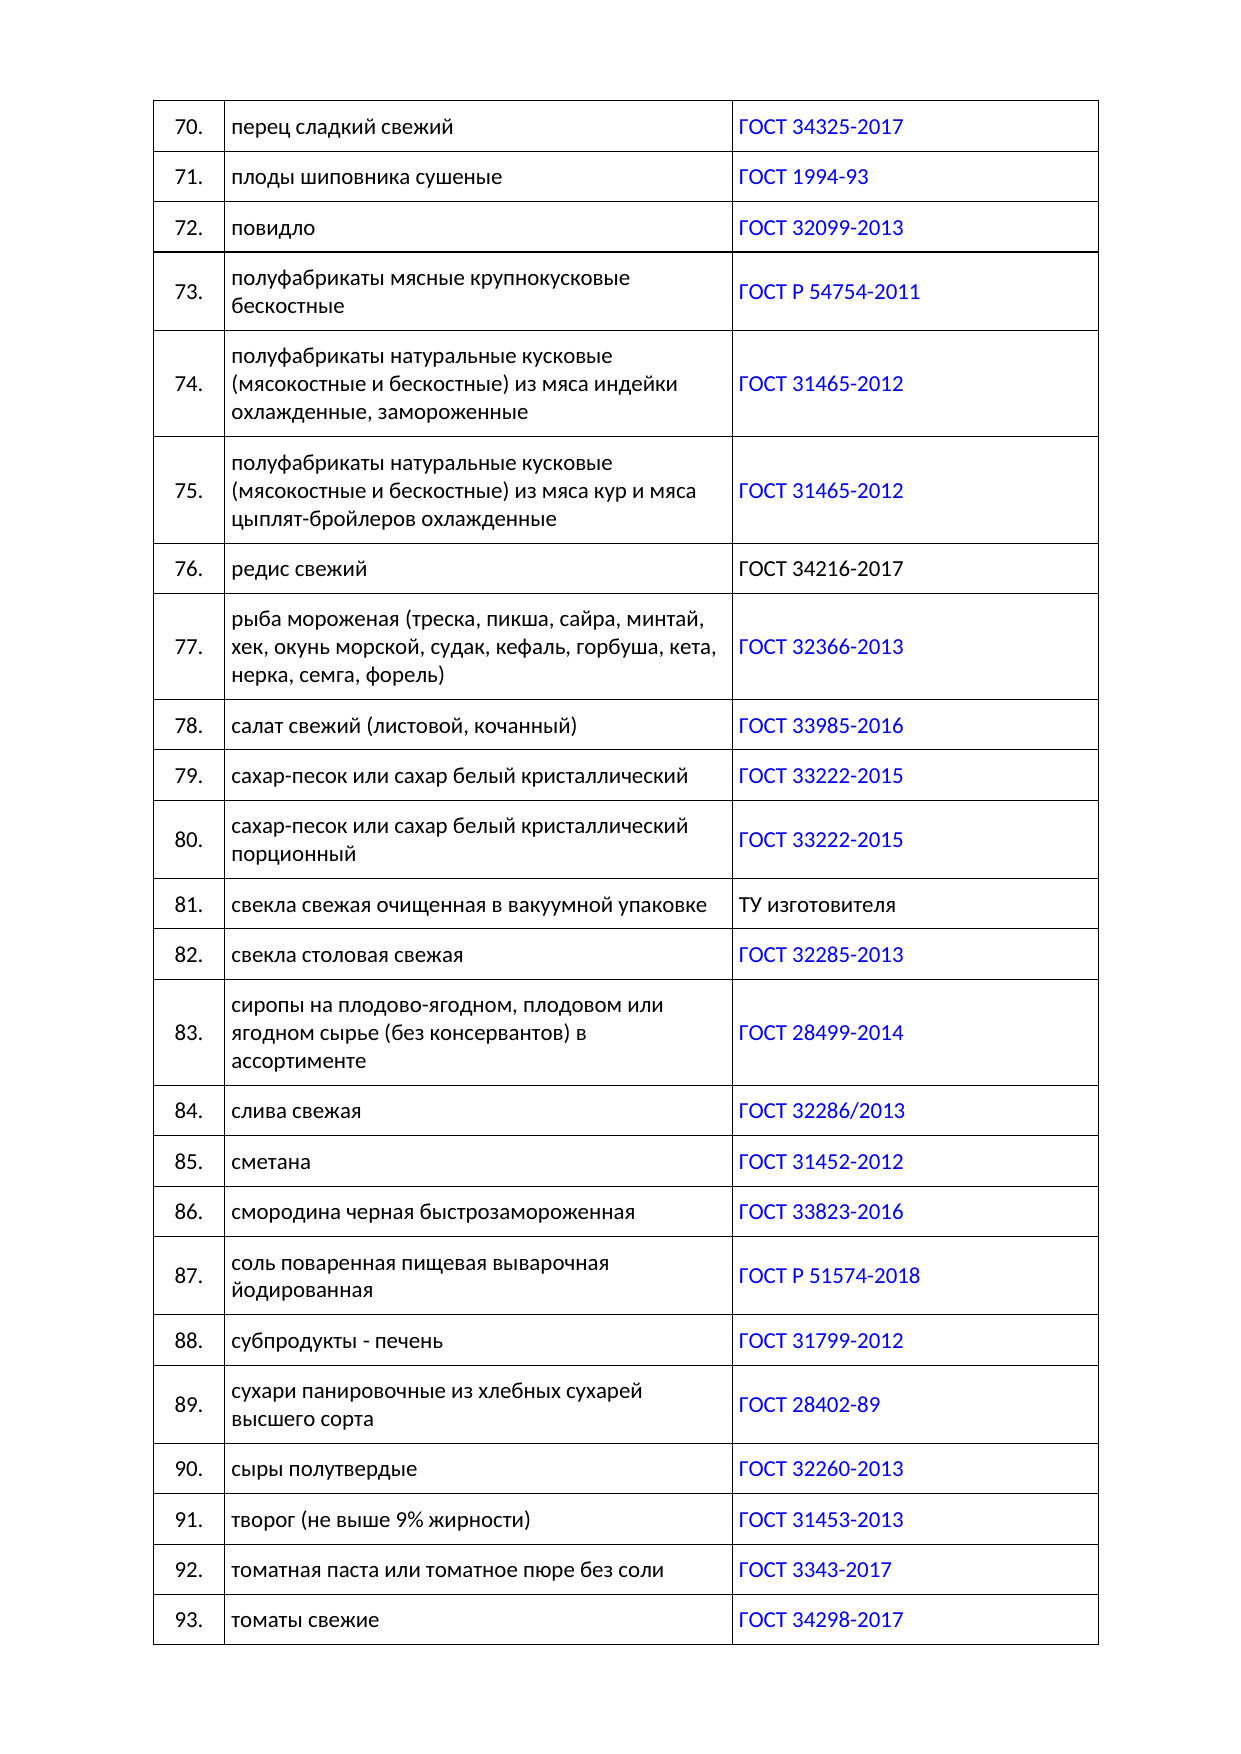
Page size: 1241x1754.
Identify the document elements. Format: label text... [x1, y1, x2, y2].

table_cell ГОСТ Р 51574-2018 [733, 1237, 1098, 1314]
table_cell сухари панировочные из хлебных сухарей высшего сорта [225, 1366, 732, 1443]
table_cell 70. [154, 101, 224, 151]
table_cell ГОСТ 33985-2016 [733, 700, 1098, 749]
table_cell сметана [225, 1136, 732, 1186]
table_cell 75. [154, 437, 224, 542]
table_cell томатная паста или томатное пюре без соли [225, 1545, 732, 1594]
table_cell 71. [154, 152, 224, 201]
table_cell 80. [154, 801, 224, 878]
table_cell 77. [154, 594, 224, 699]
table_cell 73. [154, 253, 224, 330]
table_cell ГОСТ 32285-2013 [733, 929, 1098, 979]
table_cell ГОСТ 32099-2013 [733, 202, 1098, 251]
table_cell 72. [154, 202, 224, 251]
table_cell перец сладкий свежий [225, 101, 732, 151]
table_cell повидло [225, 202, 732, 251]
table_cell полуфабрикаты мясные крупнокусковые бескостные [225, 253, 732, 330]
table_cell ГОСТ 34298-2017 [733, 1595, 1098, 1644]
table_cell сахар-песок или сахар белый кристаллический порционный [225, 801, 732, 878]
table_cell ГОСТ 33823-2016 [733, 1187, 1098, 1236]
table_cell 74. [154, 331, 224, 436]
table_cell полуфабрикаты натуральные кусковые (мясокостные и бескостные) из мяса кур и мяса цыплят-бройлеров охлажденные [225, 437, 732, 542]
table_cell смородина черная быстрозамороженная [225, 1187, 732, 1236]
table_cell ГОСТ 34325-2017 [733, 101, 1098, 151]
table_cell томаты свежие [225, 1595, 732, 1644]
table_cell 87. [154, 1237, 224, 1314]
table_cell свекла свежая очищенная в вакуумной упаковке [225, 879, 732, 928]
table_cell 86. [154, 1187, 224, 1236]
table_cell салат свежий (листовой, кочанный) [225, 700, 732, 749]
table_cell ТУ изготовителя [733, 879, 1098, 928]
table_cell творог (не выше 9% жирности) [225, 1494, 732, 1543]
table_cell ГОСТ 33222-2015 [733, 750, 1098, 800]
table_cell 79. [154, 750, 224, 800]
table_cell сахар-песок или сахар белый кристаллический [225, 750, 732, 800]
table_cell ГОСТ 32260-2013 [733, 1444, 1098, 1493]
table_cell ГОСТ 31453-2013 [733, 1494, 1098, 1543]
table_cell 84. [154, 1086, 224, 1135]
table_cell ГОСТ Р 54754-2011 [733, 253, 1098, 330]
table_cell 88. [154, 1315, 224, 1364]
table_cell ГОСТ 3343-2017 [733, 1545, 1098, 1594]
table_cell плоды шиповника сушеные [225, 152, 732, 201]
table_cell сиропы на плодово-ягодном, плодовом или ягодном сырье (без консервантов) в ассортименте [225, 980, 732, 1085]
table_cell 82. [154, 929, 224, 979]
table_cell ГОСТ 33222-2015 [733, 801, 1098, 878]
table_cell полуфабрикаты натуральные кусковые (мясокостные и бескостные) из мяса индейки охлажденные, замороженные [225, 331, 732, 436]
table_cell 85. [154, 1136, 224, 1186]
table_cell ГОСТ 31799-2012 [733, 1315, 1098, 1364]
table_cell 81. [154, 879, 224, 928]
table_cell свекла столовая свежая [225, 929, 732, 979]
table_cell 93. [154, 1595, 224, 1644]
table_cell субпродукты - печень [225, 1315, 732, 1364]
table_cell 91. [154, 1494, 224, 1543]
table_cell 76. [154, 544, 224, 593]
table_cell ГОСТ 31452-2012 [733, 1136, 1098, 1186]
table_cell ГОСТ 31465-2012 [733, 331, 1098, 436]
table_cell ГОСТ 34216-2017 [733, 544, 1098, 593]
table_cell ГОСТ 31465-2012 [733, 437, 1098, 542]
table_cell сыры полутвердые [225, 1444, 732, 1493]
table_cell 89. [154, 1366, 224, 1443]
table_cell соль поваренная пищевая выварочная йодированная [225, 1237, 732, 1314]
table_cell ГОСТ 28402-89 [733, 1366, 1098, 1443]
table_cell редис свежий [225, 544, 732, 593]
table_cell 83. [154, 980, 224, 1085]
table_cell слива свежая [225, 1086, 732, 1135]
table_cell 78. [154, 700, 224, 749]
table_cell ГОСТ 1994-93 [733, 152, 1098, 201]
table_cell рыба мороженая (треска, пикша, сайра, минтай, хек, окунь морской, судак, кефаль, горбуша, кета, нерка, семга, форель) [225, 594, 732, 699]
table_cell ГОСТ 28499-2014 [733, 980, 1098, 1085]
table_cell ГОСТ 32286/2013 [733, 1086, 1098, 1135]
table_cell 92. [154, 1545, 224, 1594]
table_cell 90. [154, 1444, 224, 1493]
table_cell ГОСТ 32366-2013 [733, 594, 1098, 699]
